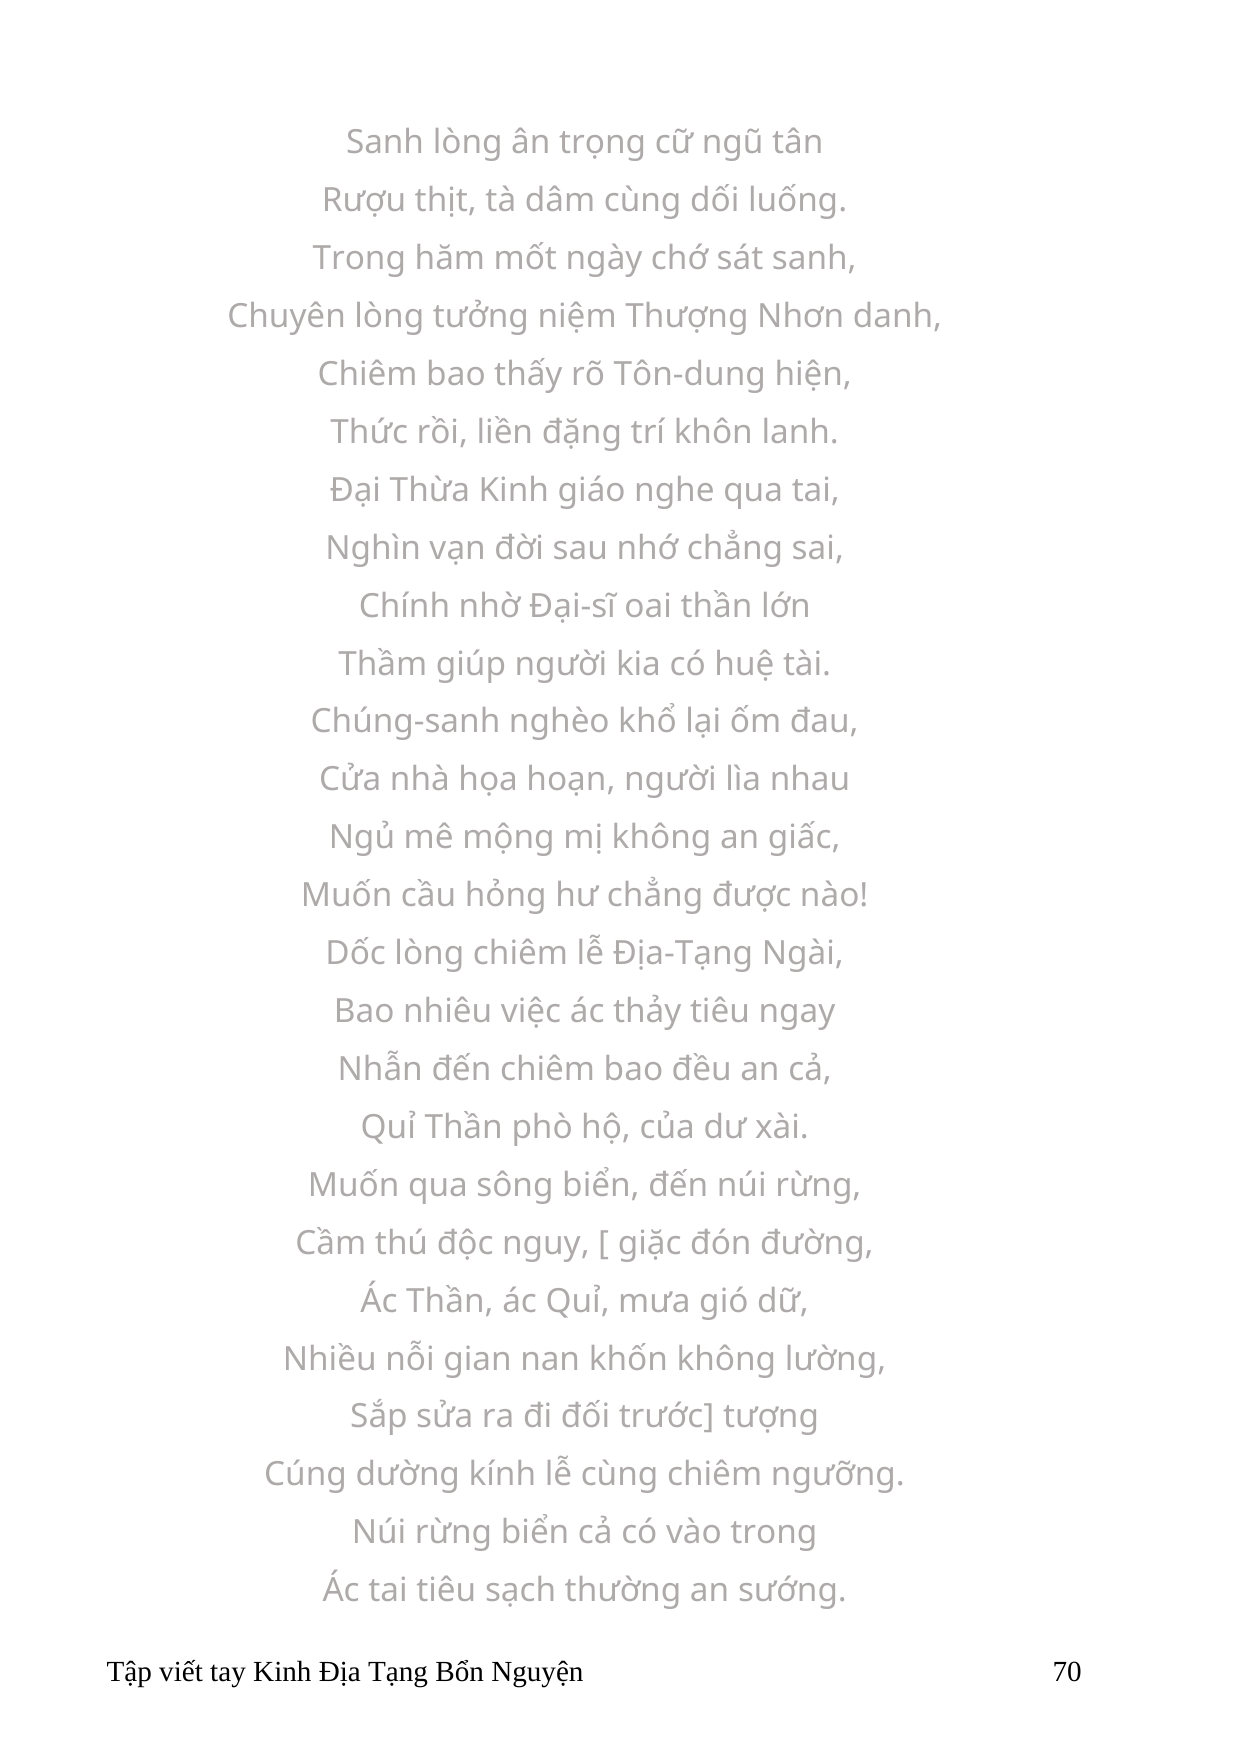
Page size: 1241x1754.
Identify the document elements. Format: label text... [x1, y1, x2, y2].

text Thầm giúp người kia có huệ tài. [106, 639, 1063, 685]
text Nhẫn đến chiêm bao đều an cả, [106, 1045, 1063, 1090]
text Thức rồi, liền đặng trí khôn lanh. [106, 408, 1063, 453]
text Trong hăm mốt ngày chớ sát sanh, [106, 234, 1063, 279]
text Chuyên lòng tưởng niệm Thượng Nhơn danh, [106, 292, 1063, 337]
text Quỉ Thần phò hộ, của dư xài. [106, 1103, 1063, 1148]
text Muốn cầu hỏng hư chẳng được nào! [106, 871, 1063, 916]
text Cúng dường kính lễ cùng chiêm ngưỡng. [106, 1450, 1063, 1496]
text Dốc lòng chiêm lễ Ðịa-Tạng Ngài, [106, 929, 1063, 974]
text Bao nhiêu việc ác thảy tiêu ngay [106, 987, 1063, 1032]
text Sắp sửa ra đi đối trước] tượng [106, 1392, 1063, 1438]
text Cửa nhà họa hoạn, người lìa nhau [106, 755, 1063, 801]
text Chúng-sanh nghèo khổ lại ốm đau, [106, 697, 1063, 743]
text Ác Thần, ác Quỉ, mưa gió dữ, [106, 1276, 1063, 1322]
text Nhiều nỗi gian nan khốn không lường, [106, 1334, 1063, 1380]
text Cầm thú độc nguy, [ giặc đón đường, [106, 1218, 1063, 1264]
text Núi rừng biển cả có vào trong [106, 1508, 1063, 1553]
text Chính nhờ Ðại-sĩ oai thần lớn [106, 581, 1063, 627]
text Nghìn vạn đời sau nhớ chẳng sai, [106, 523, 1063, 569]
text Rượu thịt, tà dâm cùng dối luống. [106, 176, 1063, 221]
text Ngủ mê mộng mị không an giấc, [106, 813, 1063, 858]
text Chiêm bao thấy rõ Tôn-dung hiện, [106, 350, 1063, 395]
text Ðại Thừa Kinh giáo nghe qua tai, [106, 466, 1063, 511]
text Muốn qua sông biển, đến núi rừng, [106, 1161, 1063, 1206]
text Sanh lòng ân trọng cữ ngũ tân [106, 118, 1063, 163]
text Ác tai tiêu sạch thường an sướng. [106, 1566, 1063, 1611]
